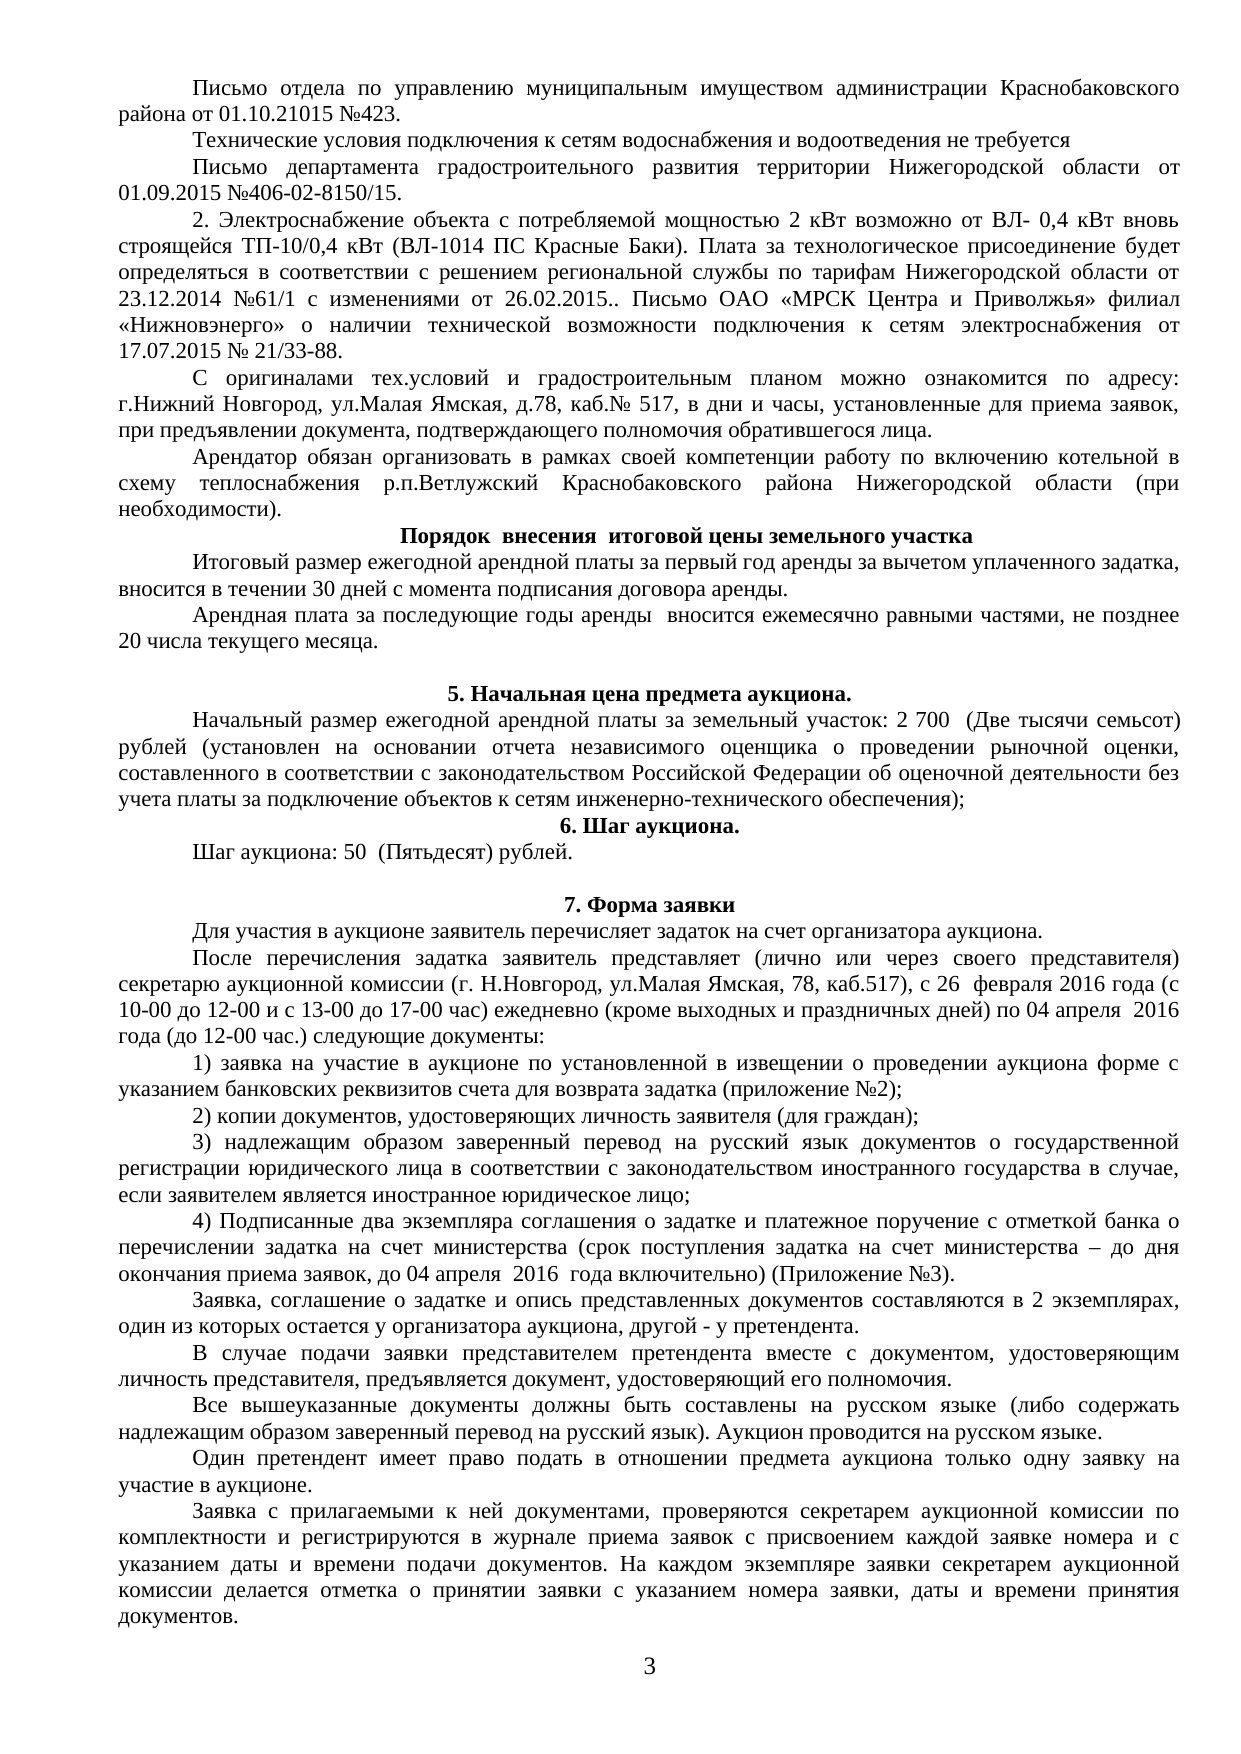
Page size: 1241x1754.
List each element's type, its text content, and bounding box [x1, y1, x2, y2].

text В случае подачи заявки представителем претендента вместе с документом, удостоверяющим личность представителя, предъявляется документ, удостоверяющий его полномочия. [118, 1339, 1181, 1392]
text Итоговый размер ежегодной арендной платы за первый год аренды за вычетом уплаченного задатка, вносится в течении 30 дней с момента подписания договора аренды. [118, 548, 1181, 601]
text Один претендент имеет право подать в отношении предмета аукциона только одну заявку на участие в аукционе. [118, 1444, 1181, 1497]
text 3) надлежащим образом заверенный перевод на русский язык документов о государственной регистрации юридического лица в соответствии с законодательством иностранного государства в случае, если заявителем является иностранное юридическое лицо; [118, 1128, 1181, 1207]
text 6. Шаг аукциона. [118, 812, 1181, 838]
text Арендная плата за последующие годы аренды вносится ежемесячно равными частями, не позднее 20 числа текущего месяца. [118, 601, 1181, 654]
text 7. Форма заявки [118, 891, 1181, 917]
text Заявка, соглашение о задатке и опись представленных документов составляются в 2 экземплярах, один из которых остается у организатора аукциона, другой - у претендента. [118, 1286, 1181, 1339]
text 4) Подписанные два экземпляра соглашения о задатке и платежное поручение с отметкой банка о перечислении задатка на счет министерства (срок поступления задатка на счет министерства – до дня окончания приема заявок, до 04 апреля 2016 года включительно) (Приложение №3). [118, 1207, 1181, 1286]
text 5. Начальная цена предмета аукциона. [118, 680, 1181, 706]
text Все вышеуказанные документы должны быть составлены на русском языке (либо содержать надлежащим образом заверенный перевод на русский язык). Аукцион проводится на русском языке. [118, 1392, 1181, 1444]
text После перечисления задатка заявитель представляет (лично или через своего представителя) секретарю аукционной комиссии (г. Н.Новгород, ул.Малая Ямская, 78, каб.517), с 26 февраля 2016 года (с 10-00 до 12-00 и с 13-00 до 17-00 час) ежедневно (кроме выходных и праздничных дней) по 04 апреля 2016 года (до 12-00 час.) следующие документы: [118, 943, 1181, 1049]
text Шаг аукциона: 50 (Пятьдесят) рублей. [118, 838, 1181, 864]
text Технические условия подключения к сетям водоснабжения и водоотведения не требуется [118, 127, 1181, 153]
text Заявка с прилагаемыми к ней документами, проверяются секретарем аукционной комиссии по комплектности и регистрируются в журнале приема заявок с присвоением каждой заявке номера и с указанием даты и времени подачи документов. На каждом экземпляре заявки секретарем аукционной комиссии делается отметка о принятии заявки с указанием номера заявки, даты и времени принятия документов. [118, 1497, 1181, 1629]
text Арендатор обязан организовать в рамках своей компетенции работу по включению котельной в схему теплоснабжения р.п.Ветлужский Краснобаковского района Нижегородской области (при необходимости). [118, 443, 1181, 522]
text 1) заявка на участие в аукционе по установленной в извещении о проведении аукциона форме с указанием банковских реквизитов счета для возврата задатка (приложение №2); [118, 1049, 1181, 1102]
text 2) копии документов, удостоверяющих личность заявителя (для граждан); [118, 1102, 1181, 1128]
text Письмо департамента градостроительного развития территории Нижегородской области от 01.09.2015 №406-02-8150/15. [118, 153, 1181, 206]
text 2. Электроснабжение объекта с потребляемой мощностью 2 кВт возможно от ВЛ- 0,4 кВт вновь строящейся ТП-10/0,4 кВт (ВЛ-1014 ПС Красные Баки). Плата за технологическое присоединение будет определяться в соответствии с решением региональной службы по тарифам Нижегородской области от 23.12.2014 №61/1 с изменениями от 26.02.2015.. Письмо ОАО «МРСК Центра и Приволжья» филиал «Нижновэнерго» о наличии технической возможности подключения к сетям электроснабжения от 17.07.2015 № 21/33-88. [118, 206, 1181, 364]
text Для участия в аукционе заявитель перечисляет задаток на счет организатора аукциона. [118, 917, 1181, 943]
text Письмо отдела по управлению муниципальным имуществом администрации Краснобаковского района от 01.10.21015 №423. [118, 74, 1181, 127]
text С оригиналами тех.условий и градостроительным планом можно ознакомится по адресу: г.Нижний Новгород, ул.Малая Ямская, д.78, каб.№ 517, в дни и часы, установленные для приема заявок, при предъявлении документа, подтверждающего полномочия обратившегося лица. [118, 364, 1181, 443]
text Начальный размер ежегодной арендной платы за земельный участок: 2 700 (Две тысячи семьсот) рублей (установлен на основании отчета независимого оценщика о проведении рыночной оценки, составленного в соответствии с законодательством Российской Федерации об оценочной деятельности без учета платы за подключение объектов к сетям инженерно-технического обеспечения); [118, 706, 1181, 812]
text Порядок внесения итоговой цены земельного участка [118, 522, 1181, 548]
